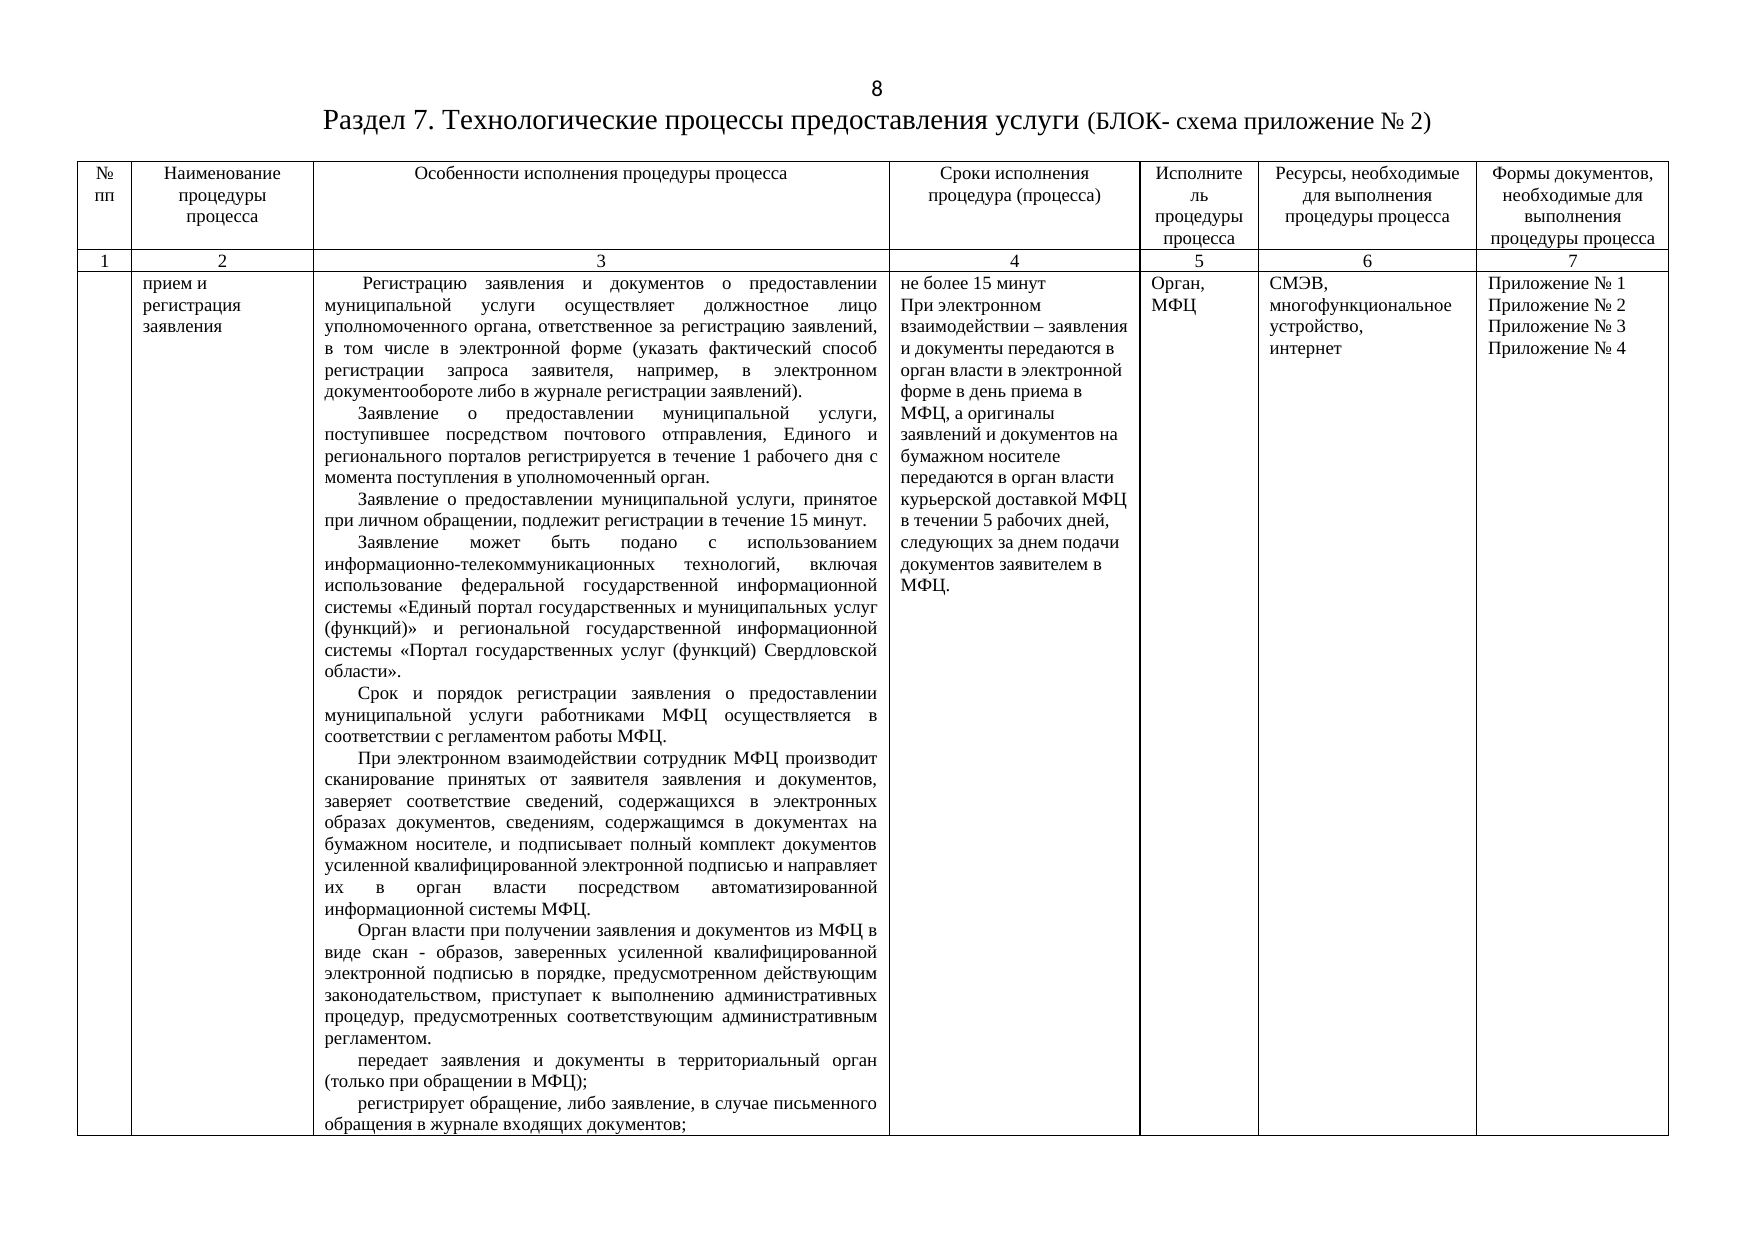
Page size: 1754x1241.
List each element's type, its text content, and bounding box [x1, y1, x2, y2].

table_cell 2 [132, 250, 313, 271]
table_cell 1 [78, 250, 131, 271]
table_cell 4 [890, 250, 1139, 271]
table_header Особенности исполнения процедуры процесса [314, 162, 889, 248]
table_header № пп [78, 162, 131, 248]
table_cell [314, 272, 889, 1135]
text Раздел 7. Технологические процессы предоставления услуги (БЛОК- схема приложение № 2) [89, 102, 1665, 135]
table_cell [890, 272, 1139, 1135]
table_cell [132, 272, 313, 1135]
table_header Исполнитель процедуры процесса [1141, 162, 1258, 248]
table_cell 6 [1259, 250, 1476, 271]
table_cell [1477, 272, 1668, 1135]
table_cell 3 [314, 250, 889, 271]
table_header Ресурсы, необходимые для выполнения процедуры процесса [1259, 162, 1476, 248]
table_cell Орган, МФЦ [1141, 272, 1258, 1135]
table_header Формы документов, необходимые для выполнения процедуры процесса [1477, 162, 1668, 248]
table_header Сроки исполнения процедура (процесса) [890, 162, 1139, 248]
table_cell 7 [1477, 250, 1668, 271]
table_cell [78, 272, 131, 1135]
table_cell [1259, 272, 1476, 1135]
table_cell 5 [1141, 250, 1258, 271]
table_header Наименование процедуры процесса [132, 162, 313, 248]
